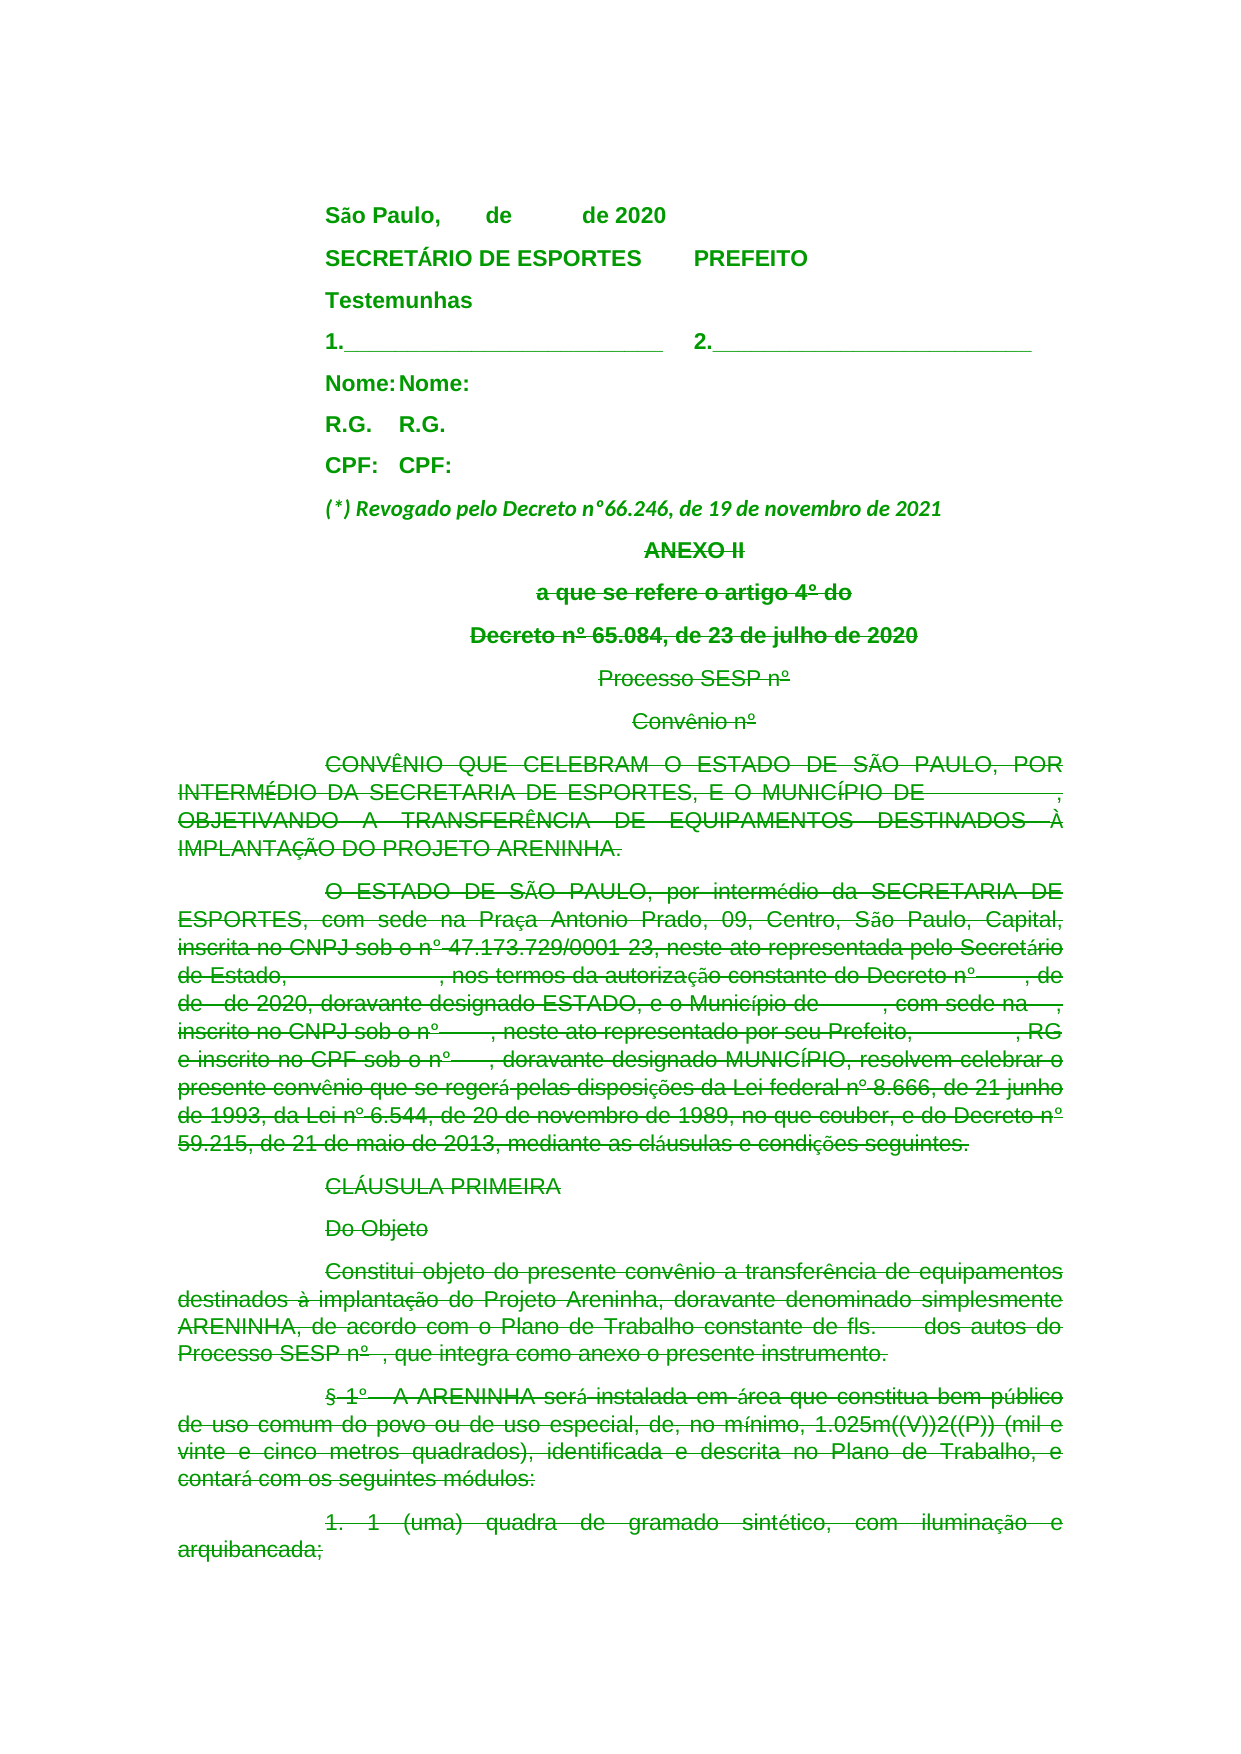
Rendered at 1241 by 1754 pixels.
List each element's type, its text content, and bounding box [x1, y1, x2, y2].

text Constitui objeto do presente convênio a transferência de equipamentos destinados à implantação do Projeto Areninha, doravante denominado simplesmente ARENINHA, de acordo com o Plano de Trabalho constante de fls. dos autos do Processo SESP nº , que integra como anexo o presente instrumento. [177, 1328, 1063, 1367]
text Constitui objeto do presente convênio a transferência de equipamentos destinados à implantação do Projeto Areninha, doravante denominado simplesmente ARENINHA, de acordo com o Plano de Trabalho constante de fls. dos autos do Processo SESP nº , que integra como anexo o presente instrumento. [177, 1257, 1063, 1300]
text São Paulo, de de 2020 [177, 201, 1063, 229]
text SECRETÁRIO DE ESPORTES PREFEITO [177, 244, 1063, 272]
text 1. 1 (uma) quadra de gramado sintético, com iluminação e arquibancada; [177, 1508, 1063, 1562]
text Processo SESP nº [177, 664, 1063, 692]
text O ESTADO DE SÃO PAULO, por intermédio da SECRETARIA DE ESPORTES, com sede na Praça Antonio Prado, 09, Centro, São Paulo, Capital, inscrita no CNPJ sob o nº 47.173.729/0001-23, neste ato representada pelo Secretário de Estado, , nos termos da autorização constante do Decreto nº , de de de 2020, doravante designado ESTADO, e o Município de , com sede na , inscrito no CNPJ sob o nº , neste ato representado por seu Prefeito, , RG e inscrito no CPF sob o nº , doravante designado MUNICÍPIO, resolvem celebrar o presente convênio que se regerá pelas disposições da Lei federal n° 8.666, de 21 junho de 1993, da Lei n° 6.544, de 20 de novembro de 1989, no que couber, e do Decreto nº 59.215, de 21 de maio de 2013, mediante as cláusulas e condições seguintes. [177, 1061, 1063, 1117]
text CPF: CPF: [177, 452, 1063, 479]
text Do Objeto [177, 1215, 1063, 1242]
text CONVÊNIO QUE CELEBRAM O ESTADO DE SÃO PAULO, POR INTERMÉDIO DA SECRETARIA DE ESPORTES, E O MUNICÍPIO DE , OBJETIVANDO A TRANSFERÊNCIA DE EQUIPAMENTOS DESTINADOS À IMPLANTAÇÃO DO PROJETO ARENINHA. [177, 794, 1063, 822]
text § 1º - A ARENINHA será instalada em área que constitua bem público de uso comum do povo ou de uso especial, de, no mínimo, 1.025m((V))2((P)) (mil e vinte e cinco metros quadrados), identificada e descrita no Plano de Trabalho, e contará com os seguintes módulos: [177, 1454, 1063, 1493]
text CONVÊNIO QUE CELEBRAM O ESTADO DE SÃO PAULO, POR INTERMÉDIO DA SECRETARIA DE ESPORTES, E O MUNICÍPIO DE , OBJETIVANDO A TRANSFERÊNCIA DE EQUIPAMENTOS DESTINADOS À IMPLANTAÇÃO DO PROJETO ARENINHA. [177, 750, 1063, 793]
text R.G. R.G. [177, 411, 1063, 437]
text O ESTADO DE SÃO PAULO, por intermédio da SECRETARIA DE ESPORTES, com sede na Praça Antonio Prado, 09, Centro, São Paulo, Capital, inscrita no CNPJ sob o nº 47.173.729/0001-23, neste ato representada pelo Secretário de Estado, , nos termos da autorização constante do Decreto nº , de de de 2020, doravante designado ESTADO, e o Município de , com sede na , inscrito no CNPJ sob o nº , neste ato representado por seu Prefeito, , RG e inscrito no CPF sob o nº , doravante designado MUNICÍPIO, resolvem celebrar o presente convênio que se regerá pelas disposições da Lei federal n° 8.666, de 21 junho de 1993, da Lei n° 6.544, de 20 de novembro de 1989, no que couber, e do Decreto nº 59.215, de 21 de maio de 2013, mediante as cláusulas e condições seguintes. [177, 1005, 1063, 1061]
text CLÁUSULA PRIMEIRA [177, 1172, 1063, 1200]
text (*) Revogado pelo Decreto nº66.246, de 19 de novembro de 2021 [177, 494, 1063, 522]
text ANEXO II [177, 537, 1063, 563]
text Constitui objeto do presente convênio a transferência de equipamentos destinados à implantação do Projeto Areninha, doravante denominado simplesmente ARENINHA, de acordo com o Plano de Trabalho constante de fls. dos autos do Processo SESP nº , que integra como anexo o presente instrumento. [177, 1301, 1063, 1327]
text CONVÊNIO QUE CELEBRAM O ESTADO DE SÃO PAULO, POR INTERMÉDIO DA SECRETARIA DE ESPORTES, E O MUNICÍPIO DE , OBJETIVANDO A TRANSFERÊNCIA DE EQUIPAMENTOS DESTINADOS À IMPLANTAÇÃO DO PROJETO ARENINHA. [177, 822, 1063, 862]
text Convênio nº [177, 707, 1063, 735]
text a que se refere o artigo 4º do [177, 578, 1063, 606]
text § 1º - A ARENINHA será instalada em área que constitua bem público de uso comum do povo ou de uso especial, de, no mínimo, 1.025m((V))2((P)) (mil e vinte e cinco metros quadrados), identificada e descrita no Plano de Trabalho, e contará com os seguintes módulos: [177, 1382, 1063, 1453]
text 1._________________________ 2._________________________ [177, 328, 1063, 354]
text Decreto nº 65.084, de 23 de julho de 2020 [177, 621, 1063, 649]
text Testemunhas [177, 287, 1063, 313]
text Nome: Nome: [177, 369, 1063, 396]
text O ESTADO DE SÃO PAULO, por intermédio da SECRETARIA DE ESPORTES, com sede na Praça Antonio Prado, 09, Centro, São Paulo, Capital, inscrita no CNPJ sob o nº 47.173.729/0001-23, neste ato representada pelo Secretário de Estado, , nos termos da autorização constante do Decreto nº , de de de 2020, doravante designado ESTADO, e o Município de , com sede na , inscrito no CNPJ sob o nº , neste ato representado por seu Prefeito, , RG e inscrito no CPF sob o nº , doravante designado MUNICÍPIO, resolvem celebrar o presente convênio que se regerá pelas disposições da Lei federal n° 8.666, de 21 junho de 1993, da Lei n° 6.544, de 20 de novembro de 1989, no que couber, e do Decreto nº 59.215, de 21 de maio de 2013, mediante as cláusulas e condições seguintes. [177, 877, 1063, 949]
